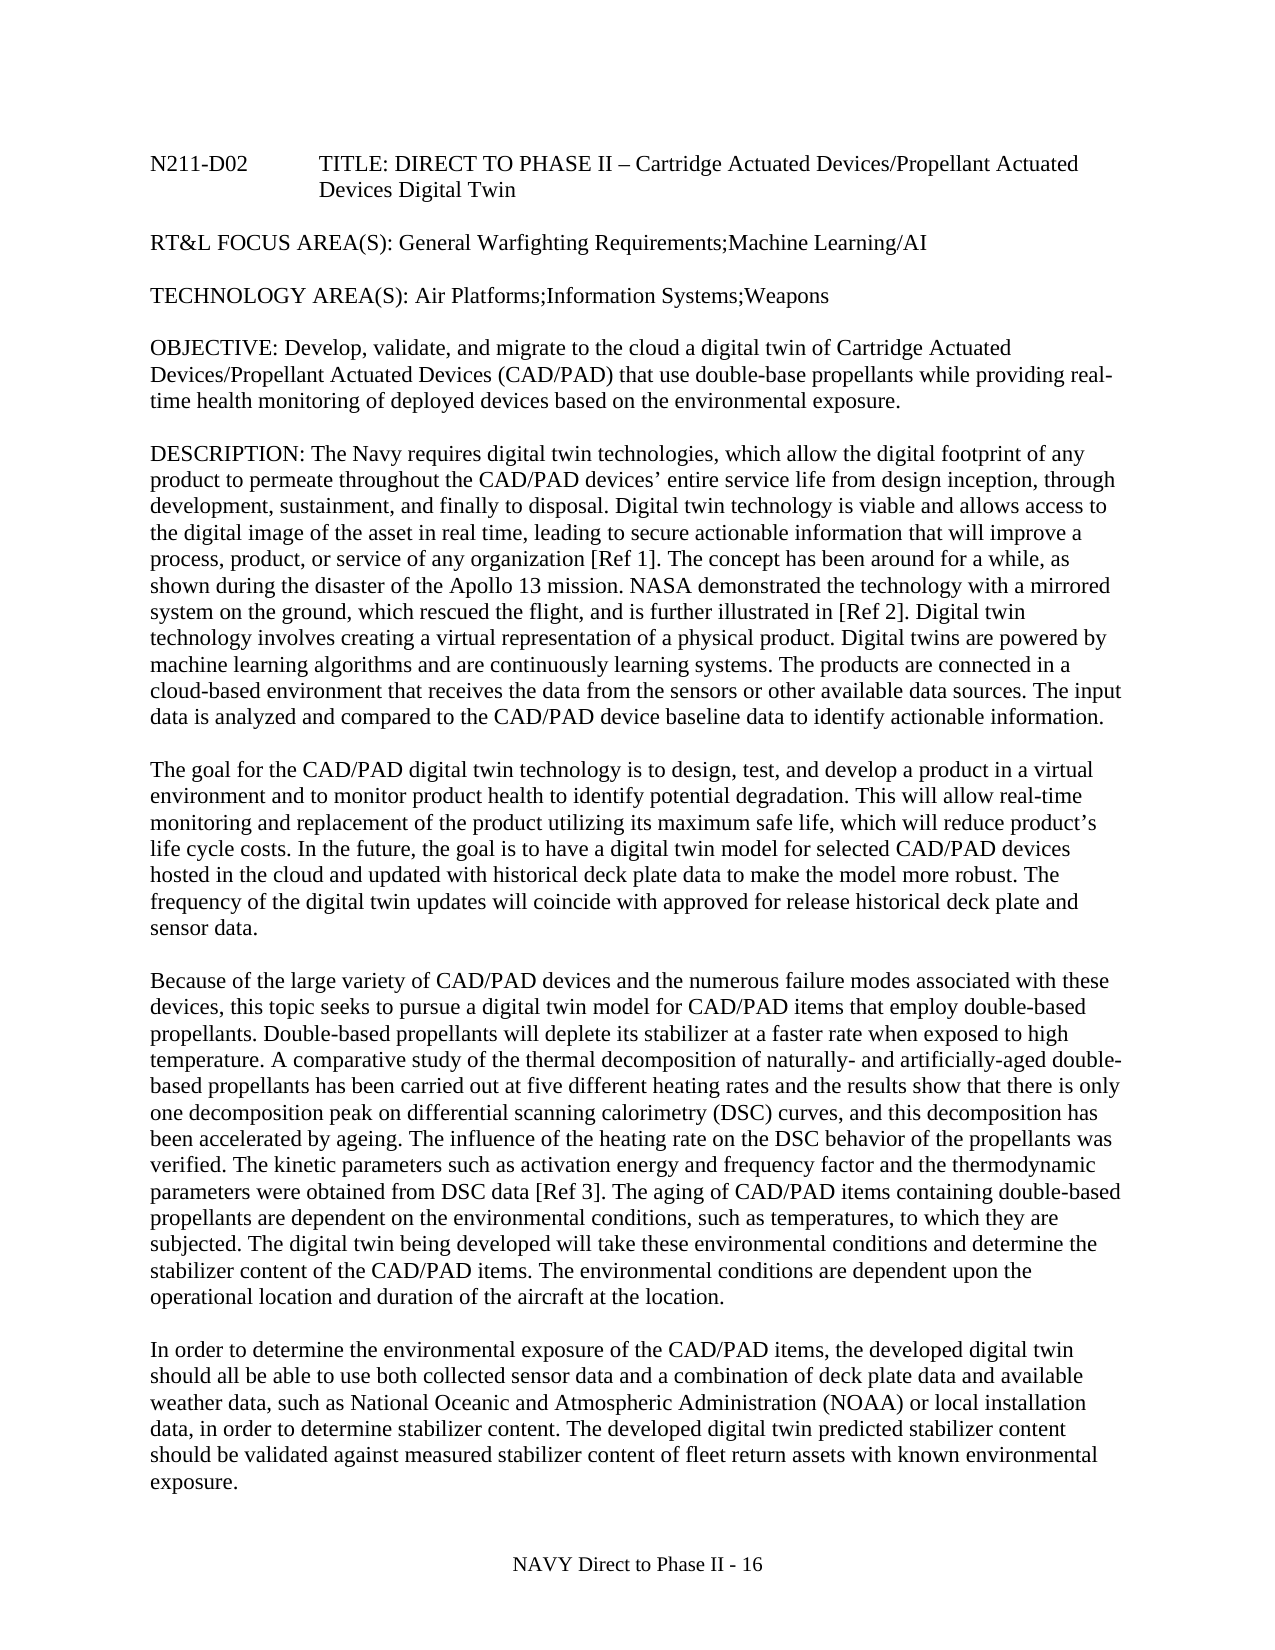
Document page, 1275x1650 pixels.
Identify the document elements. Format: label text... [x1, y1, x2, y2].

text RT&L FOCUS AREA(S): General Warfighting Requirements;Machine Learning/AI [150, 229, 1125, 255]
text The goal for the CAD/PAD digital twin technology is to design, test, and develop a product in a virtual environment and to monitor product health to identify potential degradation. This will allow real-time monitoring and replacement of the product utilizing its maximum safe life, which will reduce product’s life cycle costs. In the future, the goal is to have a digital twin model for selected CAD/PAD devices hosted in the cloud and updated with historical deck plate data to make the model more robust. The frequency of the digital twin updates will coincide with approved for release historical deck plate and sensor data. [150, 756, 1125, 941]
text OBJECTIVE: Develop, validate, and migrate to the cloud a digital twin of Cartridge Actuated Devices/Propellant Actuated Devices (CAD/PAD) that use double-base propellants while providing real-time health monitoring of deployed devices based on the environmental exposure. [150, 334, 1125, 413]
text Because of the large variety of CAD/PAD devices and the numerous failure modes associated with these devices, this topic seeks to pursue a digital twin model for CAD/PAD items that employ double-based propellants. Double-based propellants will deplete its stabilizer at a faster rate when exposed to high temperature. A comparative study of the thermal decomposition of naturally- and artificially-aged double-based propellants has been carried out at five different heating rates and the results show that there is only one decomposition peak on differential scanning calorimetry (DSC) curves, and this decomposition has been accelerated by ageing. The influence of the heating rate on the DSC behavior of the propellants was verified. The kinetic parameters such as activation energy and frequency factor and the thermodynamic parameters were obtained from DSC data [Ref 3]. The aging of CAD/PAD items containing double-based propellants are dependent on the environmental conditions, such as temperatures, to which they are subjected. The digital twin being developed will take these environmental conditions and determine the stabilizer content of the CAD/PAD items. The environmental conditions are dependent upon the operational location and duration of the aircraft at the location. [150, 967, 1125, 1309]
text In order to determine the environmental exposure of the CAD/PAD items, the developed digital twin should all be able to use both collected sensor data and a combination of deck plate data and available weather data, such as National Oceanic and Atmospheric Administration (NOAA) or local installation data, in order to determine stabilizer content. The developed digital twin predicted stabilizer content should be validated against measured stabilizer content of fleet return assets with known environmental exposure. [150, 1336, 1125, 1494]
text N211-D02 TITLE: DIRECT TO PHASE II – Cartridge Actuated Devices/Propellant Actuated Devices Digital Twin [150, 150, 1125, 203]
text DESCRIPTION: The Navy requires digital twin technologies, which allow the digital footprint of any product to permeate throughout the CAD/PAD devices’ entire service life from design inception, through development, sustainment, and finally to disposal. Digital twin technology is viable and allows access to the digital image of the asset in real time, leading to secure actionable information that will improve a process, product, or service of any organization [Ref 1]. The concept has been around for a while, as shown during the disaster of the Apollo 13 mission. NASA demonstrated the technology with a mirrored system on the ground, which rescued the flight, and is further illustrated in [Ref 2]. Digital twin technology involves creating a virtual representation of a physical product. Digital twins are powered by machine learning algorithms and are continuously learning systems. The products are connected in a cloud-based environment that receives the data from the sensors or other available data sources. The input data is analyzed and compared to the CAD/PAD device baseline data to identify actionable information. [150, 440, 1125, 730]
text TECHNOLOGY AREA(S): Air Platforms;Information Systems;Weapons [150, 282, 1125, 308]
